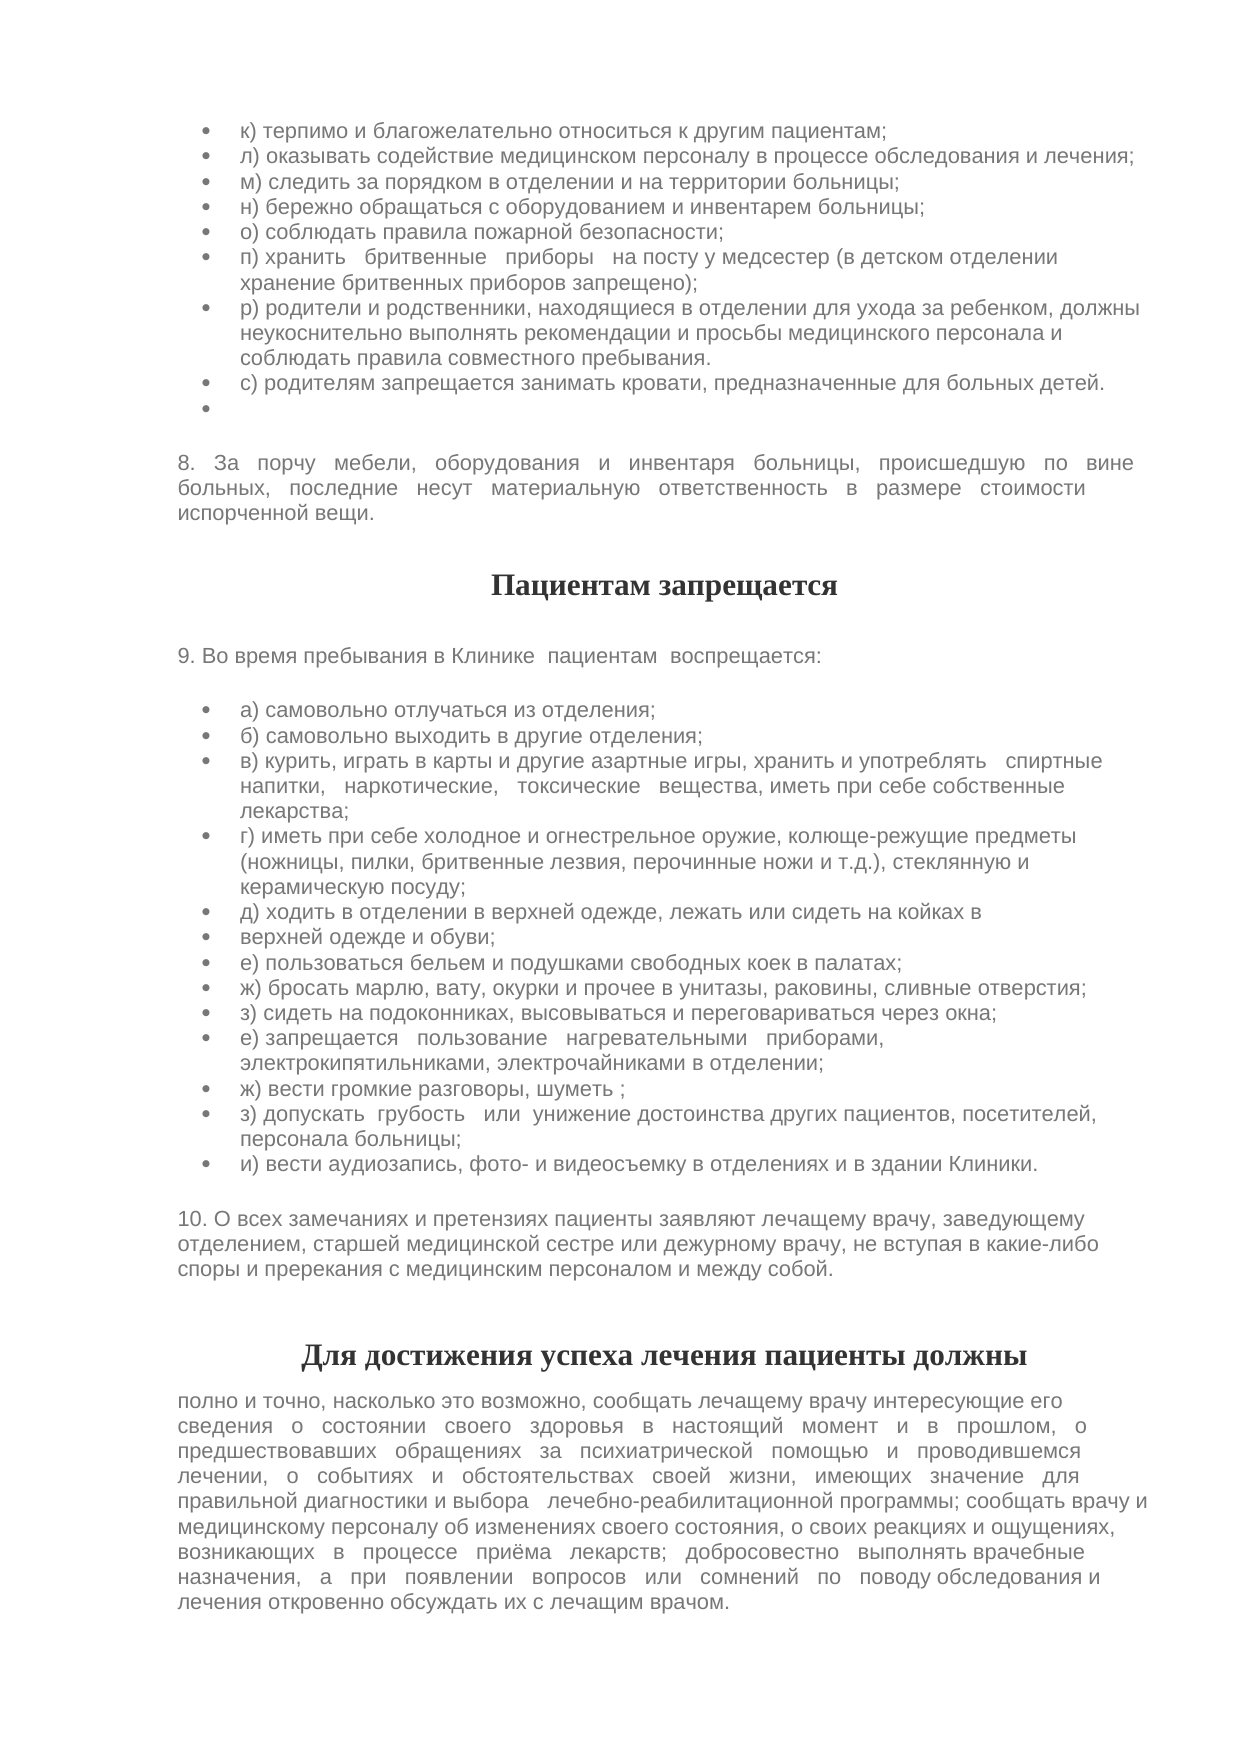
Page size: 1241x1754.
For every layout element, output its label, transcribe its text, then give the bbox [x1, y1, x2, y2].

text 10. О всех замечаниях и претензиях пациенты заявляют лечащему врачу, заведующему отделением, старшей медицинской сестре или дежурному врачу, не вступая в какие-либо споры и пререкания с медицинским персоналом и между собой. [177, 1206, 1152, 1281]
list е) пользоваться бельем и подушками свободных коек в палатах; [202, 949, 1152, 975]
list з) допускать грубость или унижение достоинства других пациентов, посетителей, персонала больницы; [202, 1101, 1152, 1151]
list с) родителям запрещается занимать кровати, предназначенные для больных детей. [202, 370, 1152, 395]
list о) соблюдать правила пожарной безопасности; [202, 219, 1152, 244]
list верхней одежде и обуви; [202, 924, 1152, 949]
list з) сидеть на подоконниках, высовываться и переговариваться через окна; [202, 1000, 1152, 1025]
text 9. Во время пребывания в Клинике пациентам воспрещается: [177, 618, 1152, 668]
list в) курить, играть в карты и другие азартные игры, хранить и употреблять спиртные напитки, наркотические, токсические вещества, иметь при себе собственные лекарства; [202, 748, 1152, 823]
list п) хранить бритвенные приборы на посту у медсестер (в детском отделении хранение бритвенных приборов запрещено); [202, 244, 1152, 294]
list г) иметь при себе холодное и огнестрельное оружие, колюще-режущие предметы (ножницы, пилки, бритвенные лезвия, перочинные ножи и т.д.), стеклянную и керамическую посуду; [202, 823, 1152, 899]
text 8. За порчу мебели, оборудования и инвентаря больницы, происшедшую по вине больных, последние несут материальную ответственность в размере стоимости испорченной вещи. [177, 450, 1152, 551]
list м) следить за порядком в отделении и на территории больницы; [202, 168, 1152, 194]
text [177, 1388, 1152, 1614]
list к) терпимо и благожелательно относиться к другим пациентам; [202, 118, 1152, 143]
list ж) вести громкие разговоры, шуметь ; [202, 1076, 1152, 1101]
list д) ходить в отделении в верхней одежде, лежать или сидеть на койках в [202, 899, 1152, 924]
list а) самовольно отлучаться из отделения; [202, 697, 1152, 723]
list ж) бросать марлю, вату, окурки и прочее в унитазы, раковины, сливные отверстия; [202, 975, 1152, 1000]
text Пациентам запрещается [177, 566, 1152, 602]
list р) родители и родственники, находящиеся в отделении для ухода за ребенком, должны неукоснительно выполнять рекомендации и просьбы медицинского персонала и соблюдать правила совместного пребывания. [202, 294, 1152, 370]
list б) самовольно выходить в другие отделения; [202, 723, 1152, 748]
list и) вести аудиозапись, фото- и видеосъемку в отделениях и в здании Клиники. [202, 1151, 1152, 1176]
text Для достижения успеха лечения пациенты должны [177, 1336, 1152, 1372]
list н) бережно обращаться с оборудованием и инвентарем больницы; [202, 194, 1152, 219]
list е) запрещается пользование нагревательными приборами, электрокипятильниками, электрочайниками в отделении; [202, 1025, 1152, 1076]
list л) оказывать содействие медицинском персоналу в процессе обследования и лечения; [202, 143, 1152, 168]
